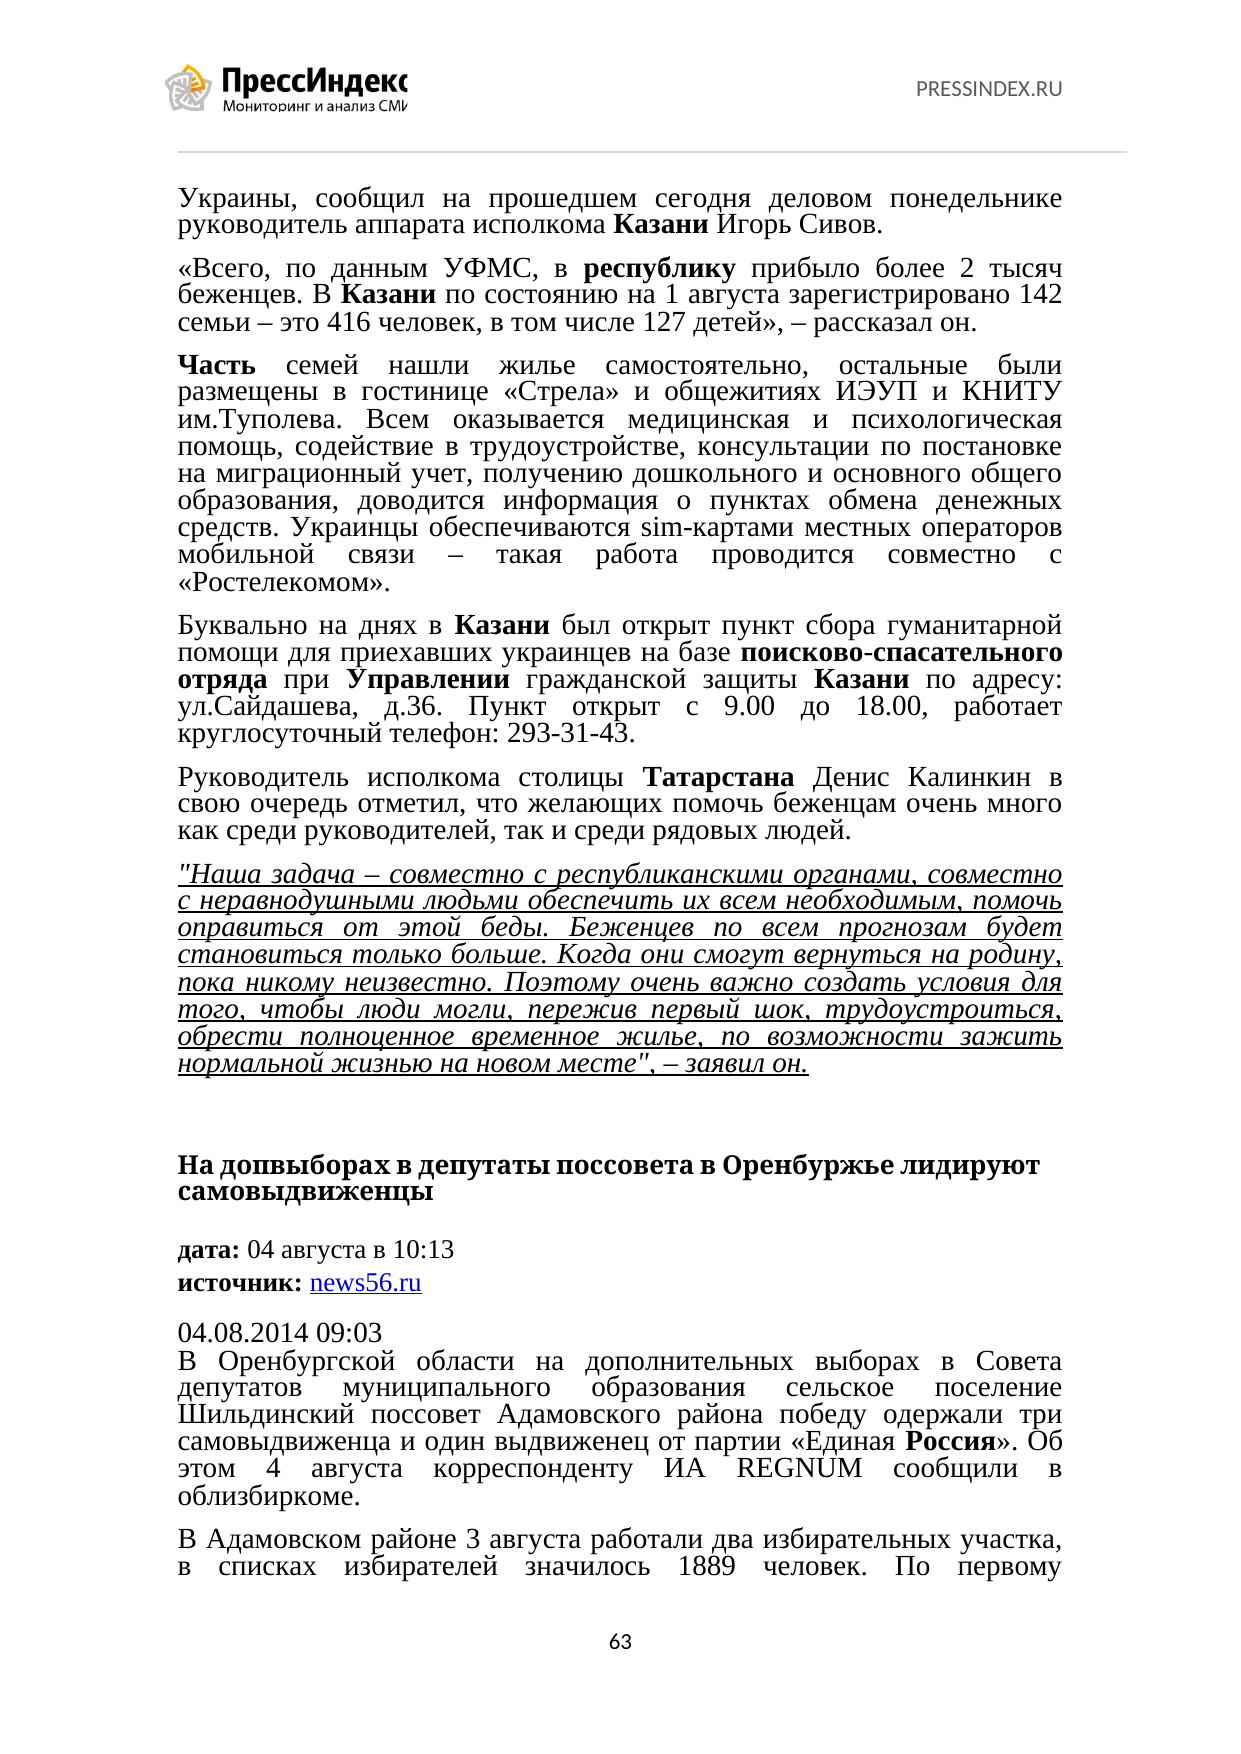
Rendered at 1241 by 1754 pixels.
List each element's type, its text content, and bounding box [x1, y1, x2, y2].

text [177, 1527, 1063, 1581]
text «Всего, по данным УФМС, в республику прибыло более 2 тысяч беженцев. В Казани по состоянию на 1 августа зарегистрировано 142 семьи – это 416 человек, в том числе 127 детей», – рассказал он. [177, 256, 1063, 337]
text Буквально на днях в Казани был открыт пункт сбора гуманитарной помощи для приехавших украинцев на базе поисково-спасательного отряда при Управлении гражданской защиты Казани по адресу: ул.Сайдашева, д.36. Пункт открыт с 9.00 до 18.00, работает круглосуточный телефон: 293-31-43. [177, 613, 1063, 749]
text В Оренбургской области на дополнительных выборах в Совета депутатов муниципального образования сельское поселение Шильдинский поссовет Адамовского района победу одержали три самовыдвиженца и один выдвиженец от партии «Единая Россия». Об этом 4 августа корреспонденту ИА REGNUM сообщили в облизбиркоме. [177, 1348, 1063, 1511]
text 04.08.2014 09:03 [177, 1315, 1063, 1348]
picture [163, 64, 408, 111]
text Руководитель исполкома столицы Татарстана Денис Калинкин в свою очередь отметил, что желающих помочь беженцам очень много как среди руководителей, так и среди рядовых людей. [177, 764, 1063, 846]
text Часть семей нашли жилье самостоятельно, остальные были размещены в гостинице «Стрела» и общежитиях ИЭУП и КНИТУ им.Туполева. Всем оказывается медицинская и психологическая помощь, содействие в трудоустройстве, консультации по постановке на миграционный учет, получению дошкольного и основного общего образования, доводится информация о пунктах обмена денежных средств. Украинцы обеспечиваются sim-картами местных операторов мобильной связи – такая работа проводится совместно с «Ростелекомом». [177, 353, 1063, 597]
text дата: 04 августа в 10:13 источник: news56.ru [177, 1233, 1063, 1297]
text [177, 186, 1063, 240]
subtitle На допвыборах в депутаты поссовета в Оренбуржье лидируют самовыдвиженцы [177, 1152, 1063, 1207]
